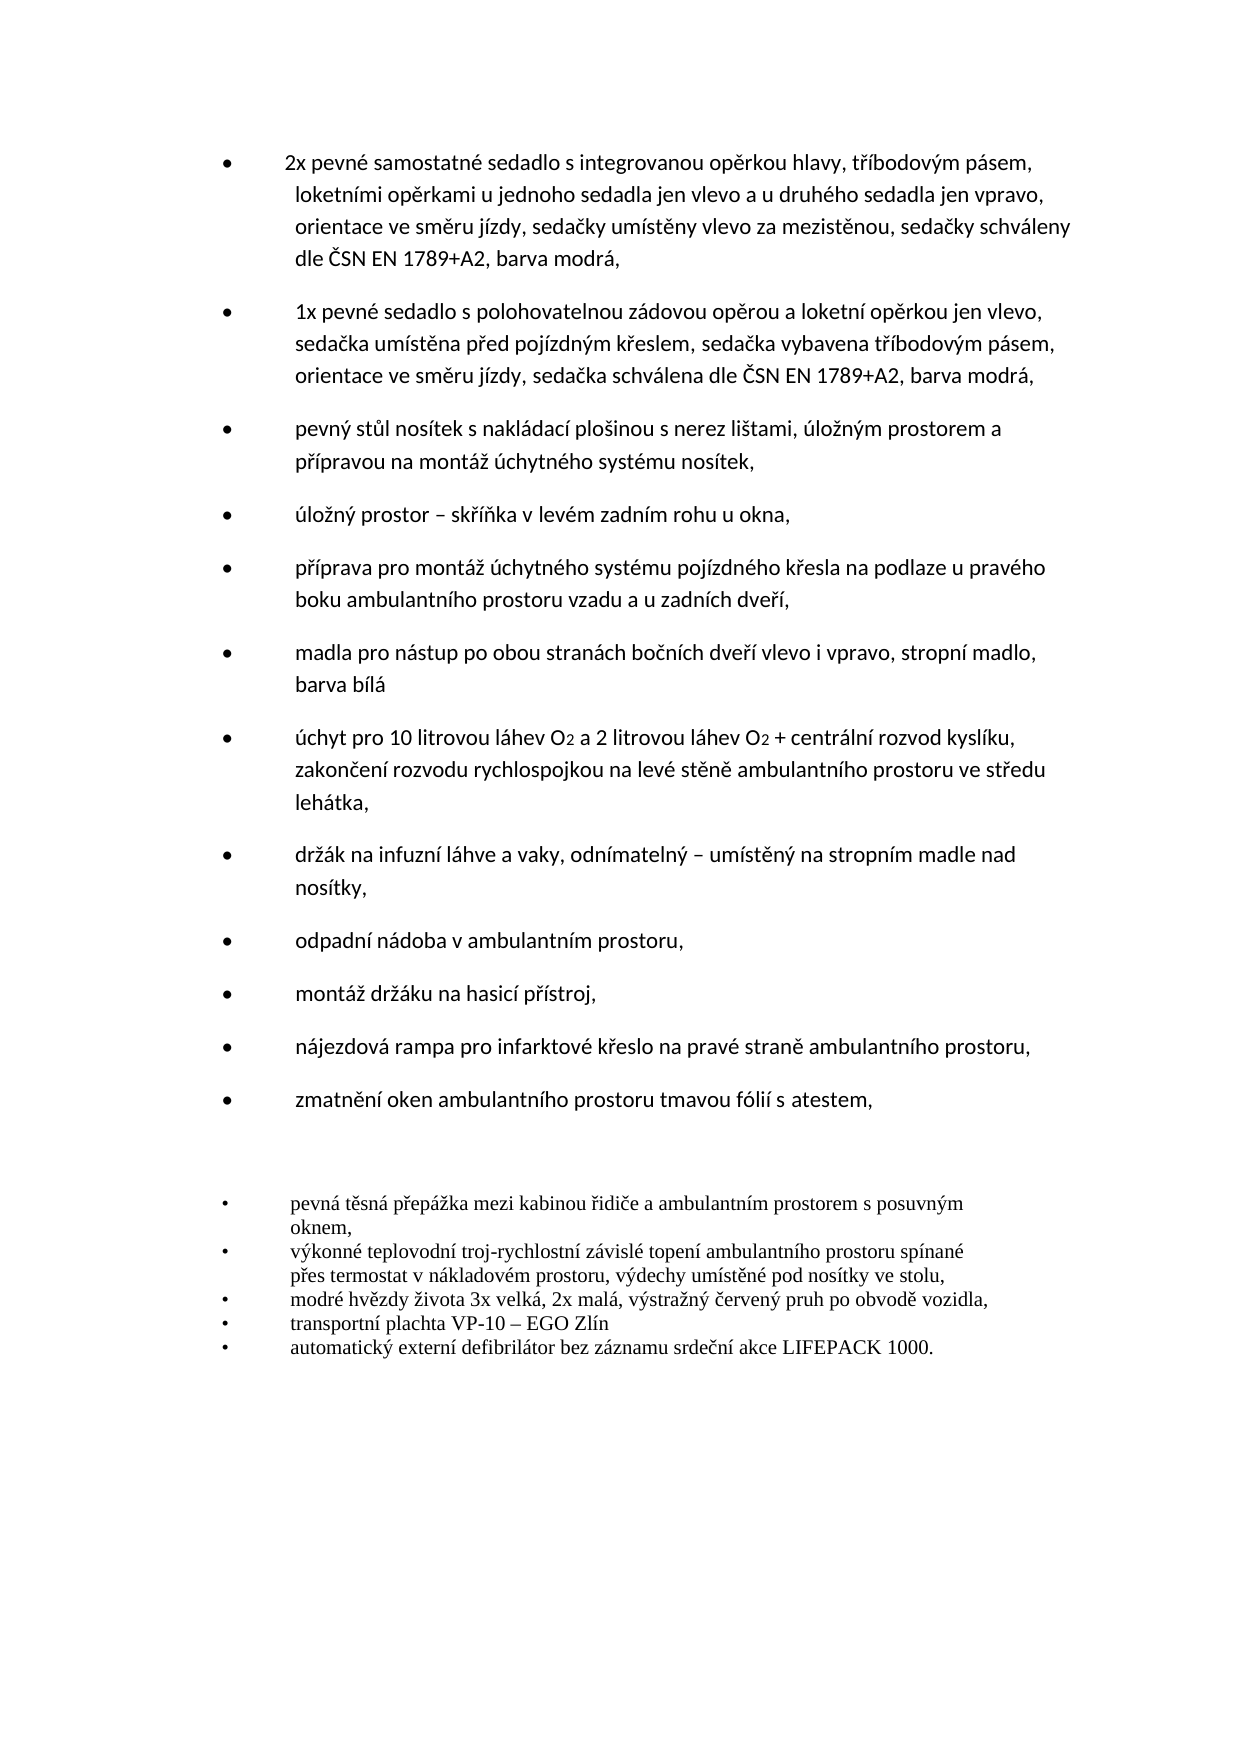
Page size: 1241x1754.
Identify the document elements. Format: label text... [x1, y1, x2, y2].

text • montáž držáku na hasicí přístroj, [148, 979, 1093, 1007]
text • 1x pevné sedadlo s polohovatelnou zádovou opěrou a loketní opěrkou jen vlevo, sedačka umístěna před pojízdným křeslem, sedačka vybavena tříbodovým pásem, orientace ve směru jízdy, sedačka schválena dle ČSN EN 1789+A2, barva modrá, [221, 297, 1093, 389]
text • úchyt pro 10 litrovou láhev O2 a 2 litrovou láhev O2 + centrální rozvod kyslíku, zakončení rozvodu rychlospojkou na levé stěně ambulantního prostoru ve středu lehátka, [221, 723, 1093, 816]
text • držák na infuzní láhve a vaky, odnímatelný – umístěný na stropním madle nad nosítky, [221, 841, 1093, 901]
text • madla pro nástup po obou stranách bočních dveří vlevo i vpravo, stropní madlo, barva bílá [221, 638, 1093, 698]
text • úložný prostor – skříňka v levém zadním rohu u okna, [221, 500, 1093, 528]
list transportní plachta VP-10 – EGO Zlín [221, 1311, 1093, 1335]
list automatický externí defibrilátor bez záznamu srdeční akce LIFEPACK 1000. [221, 1335, 1093, 1359]
list pevná těsná přepážka mezi kabinou řidiče a ambulantním prostorem s posuvným [221, 1191, 1093, 1215]
text • 2x pevné samostatné sedadlo s integrovanou opěrkou hlavy, tříbodovým pásem, loketními opěrkami u jednoho sedadla jen vlevo a u druhého sedadla jen vpravo, orientace ve směru jízdy, sedačky umístěny vlevo za mezistěnou, sedačky schváleny dle ČSN EN 1789+A2, barva modrá, [221, 148, 1093, 272]
text • příprava pro montáž úchytného systému pojízdného křesla na podlaze u pravého boku ambulantního prostoru vzadu a u zadních dveří, [221, 553, 1093, 613]
text • zmatnění oken ambulantního prostoru tmavou fólií s atestem, [148, 1085, 1093, 1113]
text • nájezdová rampa pro infarktové křeslo na pravé straně ambulantního prostoru, [148, 1032, 1093, 1060]
list oknem, [259, 1215, 1093, 1239]
text • odpadní nádoba v ambulantním prostoru, [148, 926, 1093, 954]
list modré hvězdy života 3x velká, 2x malá, výstražný červený pruh po obvodě vozidla, [221, 1287, 1093, 1311]
text • pevný stůl nosítek s nakládací plošinou s nerez lištami, úložným prostorem a přípravou na montáž úchytného systému nosítek, [221, 414, 1093, 475]
list výkonné teplovodní troj-rychlostní závislé topení ambulantního prostoru spínané přes termostat v nákladovém prostoru, výdechy umístěné pod nosítky ve stolu, [221, 1239, 1093, 1287]
